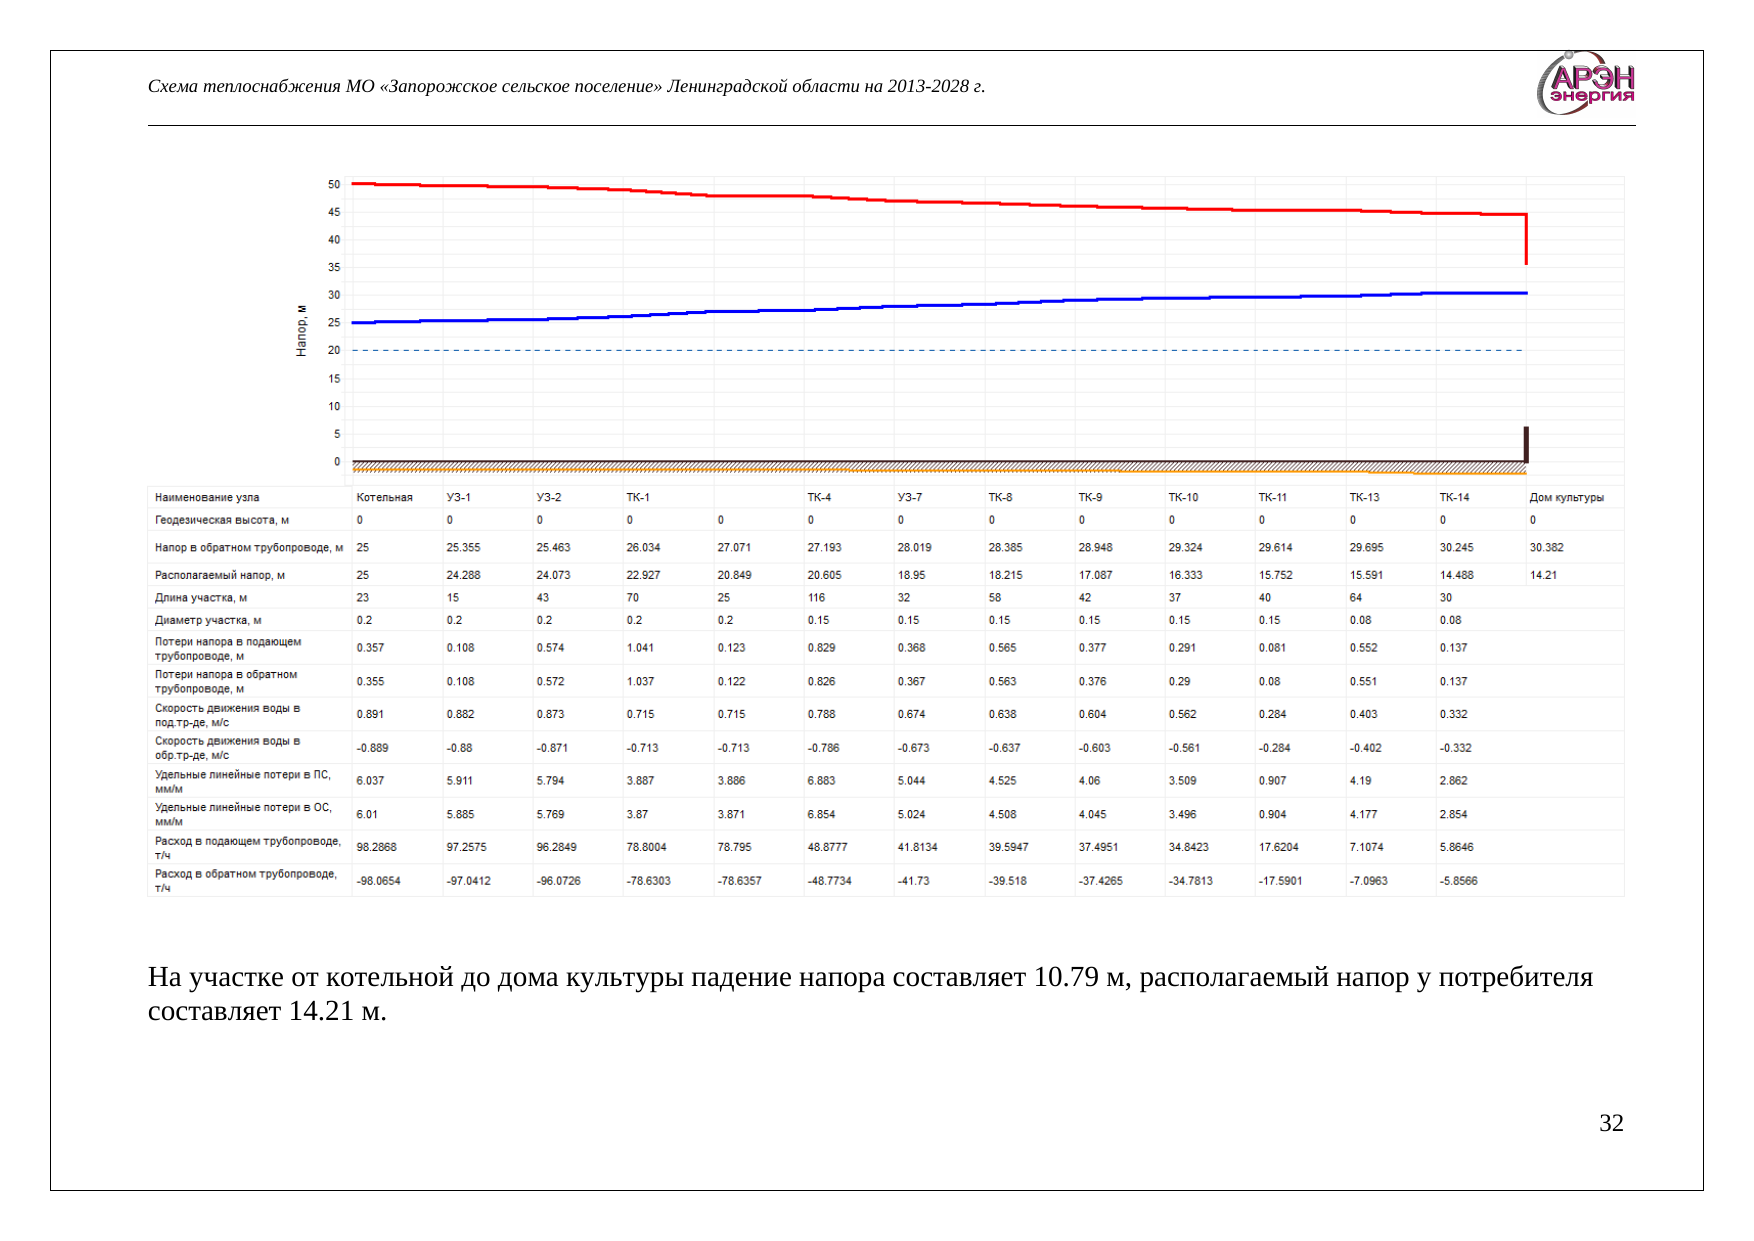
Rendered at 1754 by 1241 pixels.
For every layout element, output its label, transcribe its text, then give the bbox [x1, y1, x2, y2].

picture [147, 176, 1625, 897]
text На участке от котельной до дома культуры падение напора составляет 10.79 м, располагаемый напор у потребителя составляет 14.21 м. [148, 959, 1636, 1026]
picture [1537, 51, 1636, 118]
